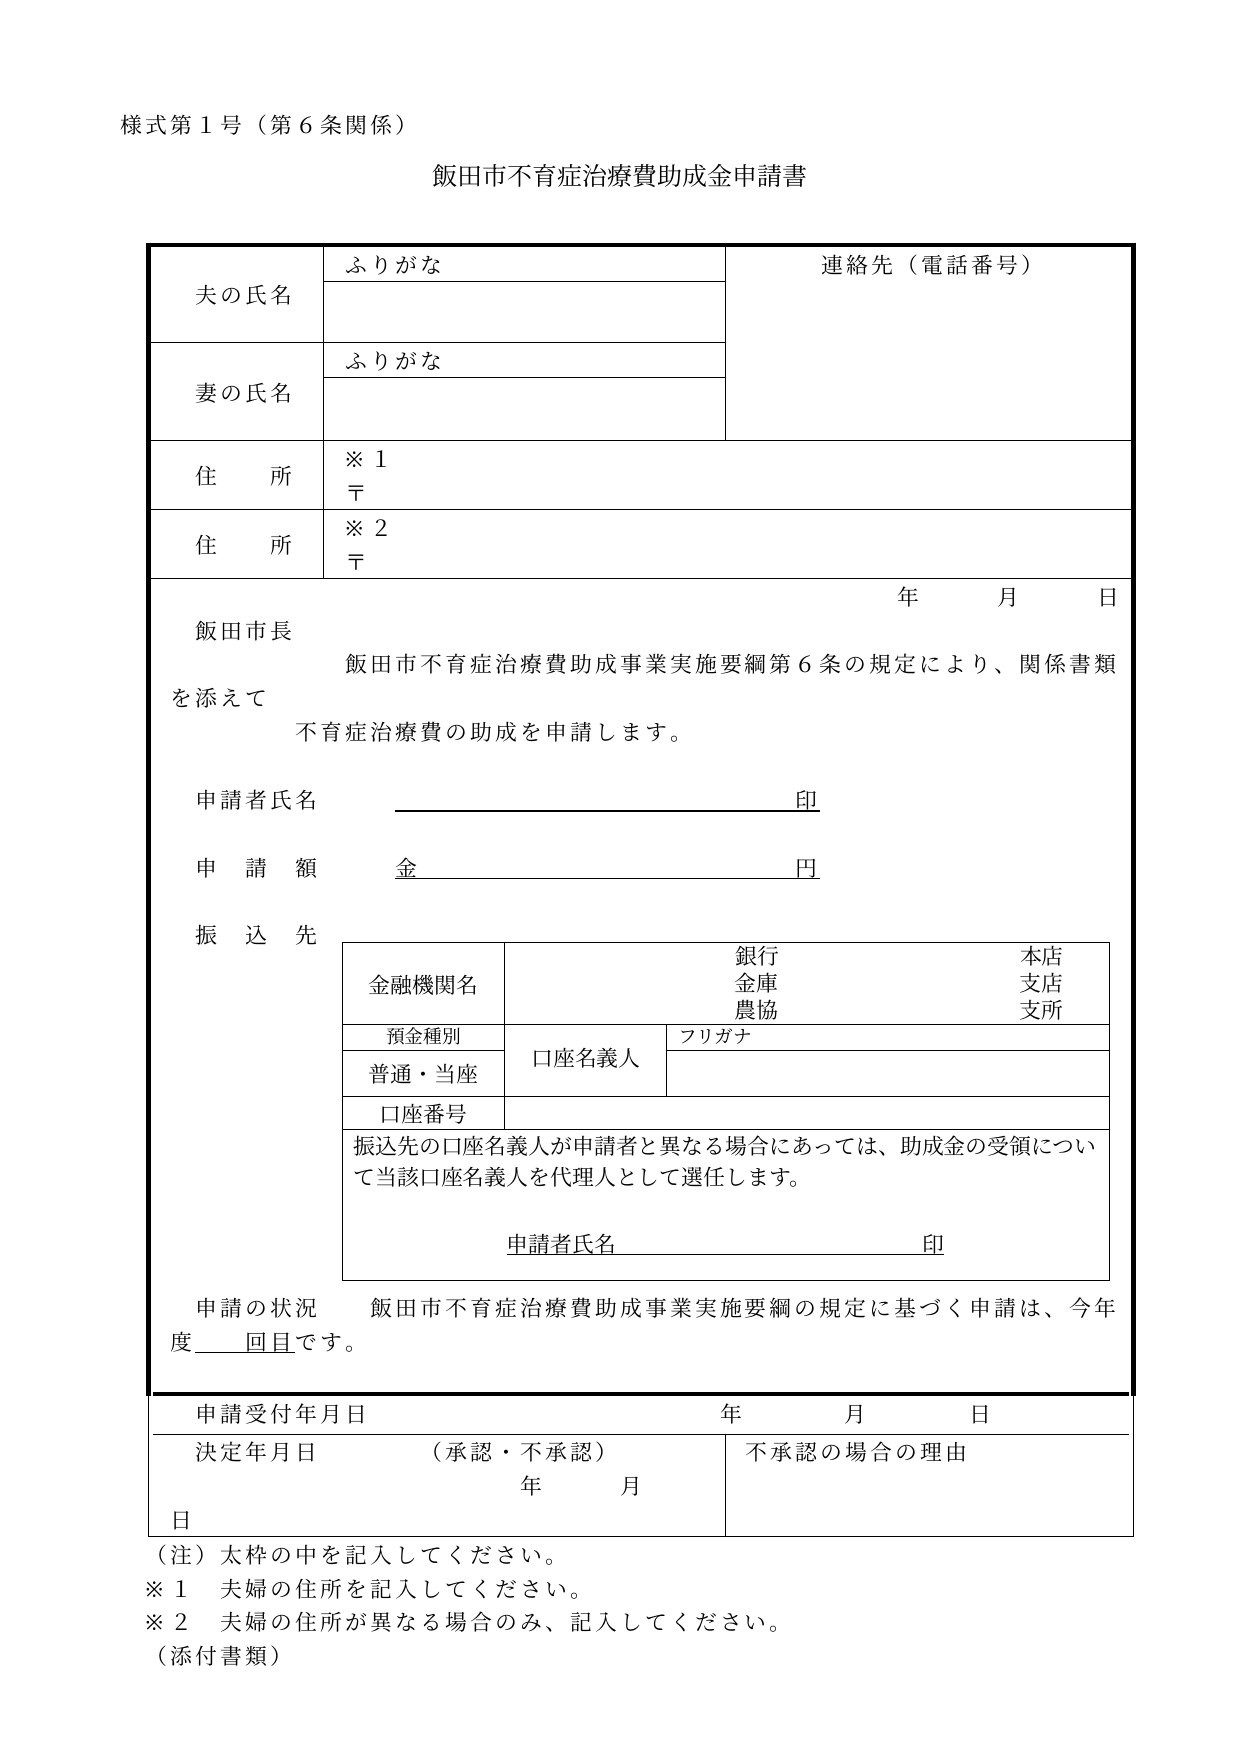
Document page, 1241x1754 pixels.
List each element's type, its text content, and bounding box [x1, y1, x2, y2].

table_cell 妻の氏名 [151, 343, 323, 440]
table_cell ※２ 〒 [324, 510, 1131, 578]
text 様式第１号（第６条関係） [120, 107, 1120, 141]
table_cell 住 所 [151, 441, 323, 509]
table_cell ふりがな [324, 343, 725, 377]
table_cell 決定年月日 （承認・不承認） 年 月 日 [149, 1434, 725, 1536]
table_cell 不承認の場合の理由 [726, 1434, 1133, 1536]
table_header 連絡先（電話番号） [726, 247, 1131, 440]
text ※２ 夫婦の住所が異なる場合のみ、記入してください。 [120, 1604, 1120, 1638]
text （注）太枠の中を記入してください。 [120, 1537, 1120, 1571]
table_header 夫の氏名 [151, 247, 323, 342]
table_cell 年 月 日 飯田市長 飯田市不育症治療費助成事業実施要綱第６条の規定により、関係書類を添えて 不育症治療費の助成を申請します。 申請者氏名 印 申 請 額 金 円 振 込 先 申請の状況 飯田市不育症治療費助成事業実施要綱の規定に基づく申請は、今年度 回目です。 [151, 579, 1131, 1391]
text ※１ 夫婦の住所を記入してください。 [120, 1571, 1120, 1604]
table_cell [324, 282, 725, 342]
text （添付書類） [120, 1638, 1120, 1672]
table_cell 住 所 [151, 510, 323, 578]
table_cell ※１ 〒 [324, 441, 1131, 509]
table_header ふりがな [324, 247, 725, 281]
text 飯田市不育症治療費助成金申請書 [120, 141, 1120, 209]
table_cell 申請受付年月日 年 月 日 [149, 1391, 1133, 1434]
table_cell [324, 378, 725, 440]
